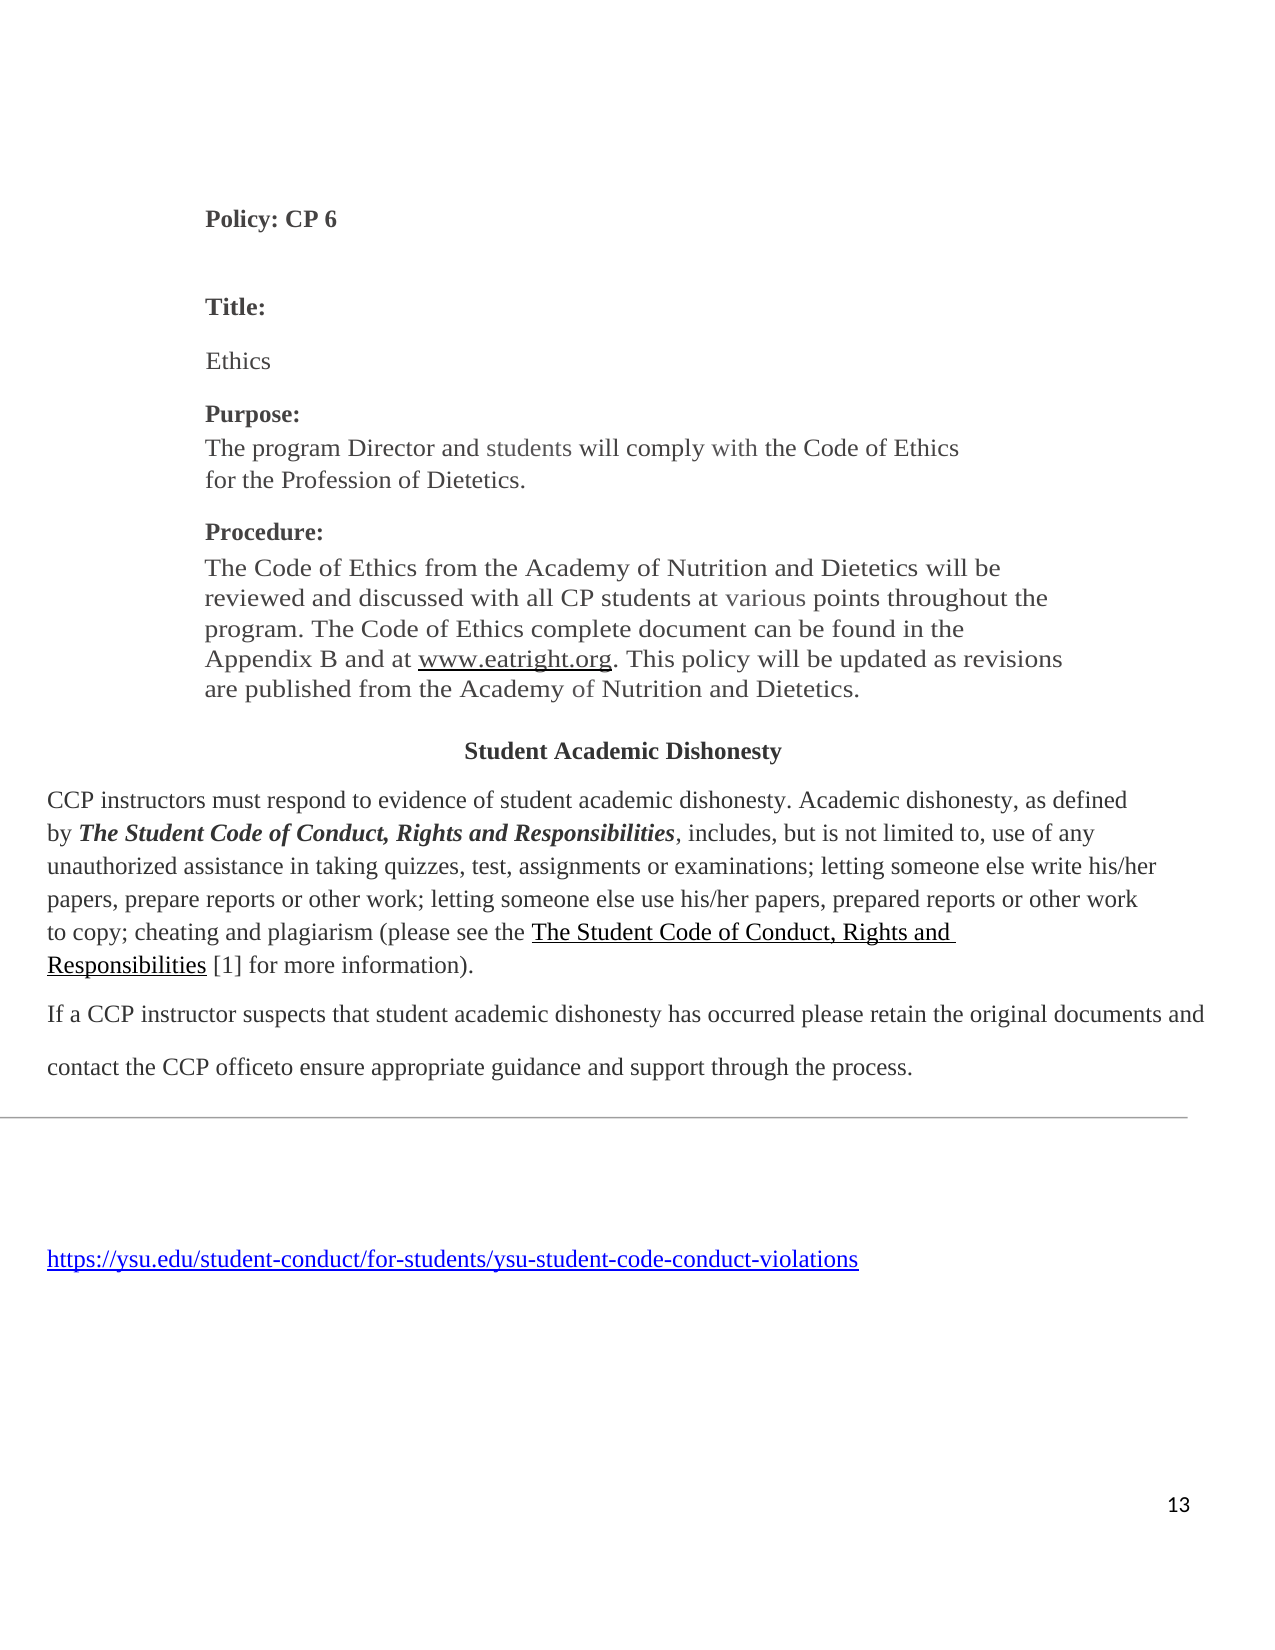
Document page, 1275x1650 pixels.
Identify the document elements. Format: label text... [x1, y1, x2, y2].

text https://ysu.edu/student-conduct/for-students/ysu-student-code-conduct-violations [47, 1244, 1275, 1273]
text contact the CCP officeto ensure appropriate guidance and support through the process. [47, 1052, 1275, 1081]
text The Code of Ethics from the Academy of Nutrition and Dietetics will be reviewed and discussed with all CP students at various points throughout the program. The Code of Ethics complete document can be found in the Appendix B and at www.eatright.org. This policy will be updated as revisions are published from the Academy of Nutrition and Dietetics. [204, 553, 1069, 703]
text CCP instructors must respond to evidence of student academic dishonesty. Academic dishonesty, as defined by The Student Code of Conduct, Rights and Responsibilities, includes, but is not limited to, use of any unauthorized assistance in taking quizzes, test, assignments or examinations; letting someone else write his/her papers, prepare reports or other work; letting someone else use his/her papers, prepared reports or other work to copy; cheating and plagiarism (please see the The Student Code of Conduct, Rights and Responsibilities [1] for more information). [47, 785, 1162, 979]
subtitle Student Academic Dishonesty [464, 736, 1275, 765]
subtitle Purpose: [205, 399, 1275, 428]
text The program Director and students will comply with the Code of Ethics for the Profession of Dietetics. [204, 433, 972, 494]
text If a CCP instructor suspects that student academic dishonesty has occurred please retain the original documents and [47, 999, 1275, 1027]
text Title: [205, 292, 1275, 321]
text Ethics [205, 346, 1275, 374]
subtitle Procedure: [205, 517, 1275, 546]
subtitle Policy: CP 6 [205, 204, 1275, 233]
